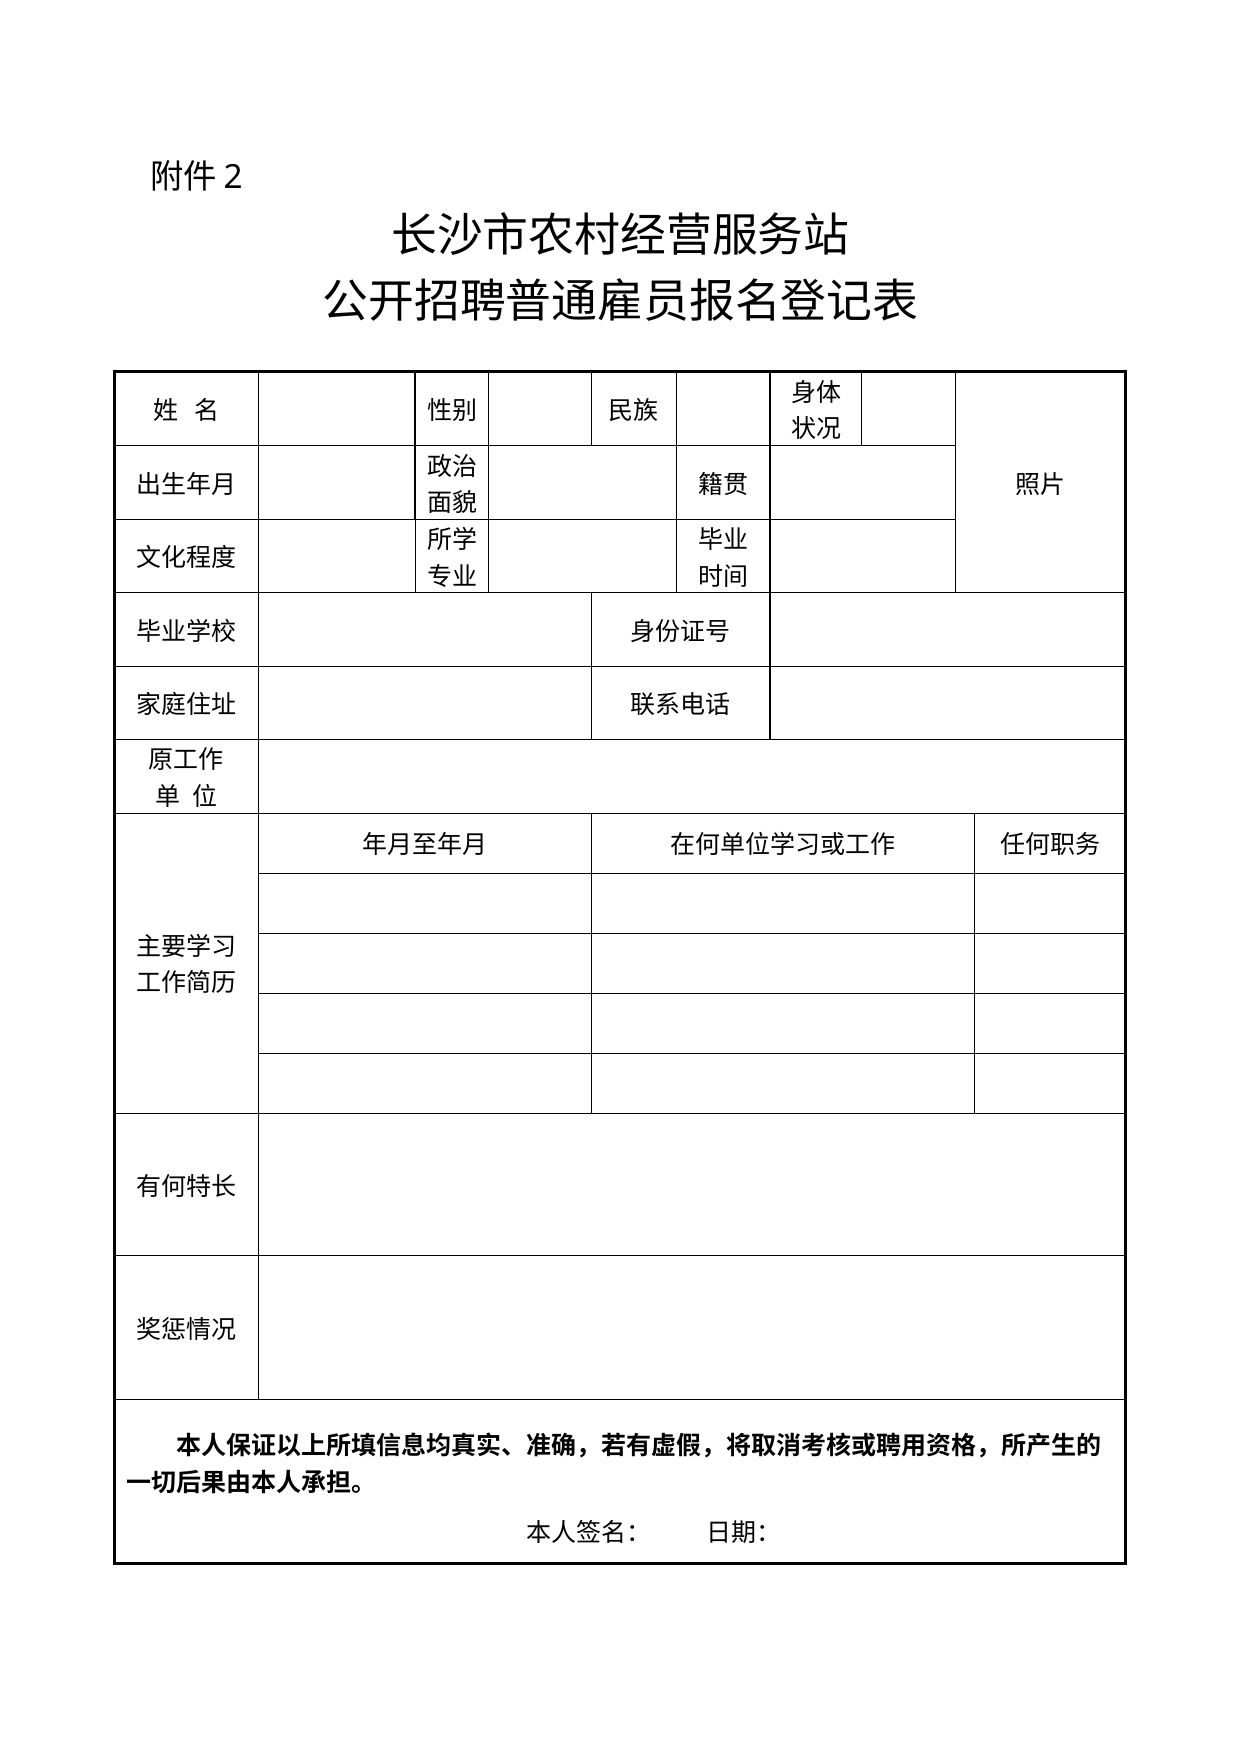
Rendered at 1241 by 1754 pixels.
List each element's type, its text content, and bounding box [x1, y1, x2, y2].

table_cell [259, 1114, 1124, 1255]
table_cell [259, 994, 591, 1052]
table_cell [259, 740, 1124, 812]
table_cell [771, 520, 955, 592]
table_cell [975, 874, 1124, 932]
table_cell [259, 1256, 1124, 1398]
table_cell 家庭住址 [116, 667, 258, 739]
table_cell 有何特长 [116, 1114, 258, 1255]
table_cell [259, 1054, 591, 1112]
table_cell [259, 593, 591, 666]
table_cell 文化程度 [116, 520, 258, 592]
table_cell 出生年月 [116, 446, 258, 519]
table_cell [975, 934, 1124, 992]
table_header 性别 [416, 373, 488, 445]
text 公开招聘普通雇员报名登记表 [150, 265, 1090, 331]
table_cell [259, 446, 414, 519]
table_header [677, 373, 769, 445]
table_cell [592, 1054, 974, 1112]
table_cell 毕业 时间 [677, 520, 769, 592]
table_cell 年月至年月 [259, 814, 591, 872]
table_cell [489, 446, 676, 519]
table_header [259, 373, 414, 445]
table_cell 籍贯 [677, 446, 769, 519]
table_cell 任何职务 [975, 814, 1124, 872]
table_cell [592, 874, 974, 932]
table_header [862, 373, 955, 445]
text 长沙市农村经营服务站 [150, 198, 1090, 265]
table_cell [259, 934, 591, 992]
table_header 民族 [592, 373, 676, 445]
table_cell [592, 934, 974, 992]
table_header 身体 状况 [771, 373, 861, 445]
table_cell [771, 593, 1124, 666]
table_cell 政治 面貌 [416, 446, 488, 519]
table_cell 身份证号 [592, 593, 769, 666]
table_cell [975, 1054, 1124, 1112]
table_cell 在何单位学习或工作 [592, 814, 974, 872]
table_cell 奖惩情况 [116, 1256, 258, 1398]
table_cell 原工作 单 位 [116, 740, 258, 812]
table_header 姓 名 [116, 373, 258, 445]
table_cell 主要学习工作简历 [116, 814, 258, 1112]
table_cell [489, 520, 676, 592]
table_cell [259, 520, 415, 592]
table_header 照片 [956, 373, 1124, 592]
table_cell [259, 667, 591, 739]
table_cell [771, 667, 1124, 739]
table_cell 毕业学校 [116, 593, 258, 666]
table_cell 本人保证以上所填信息均真实、准确，若有虚假，将取消考核或聘用资格，所产生的一切后果由本人承担。 本人签名： 日期： [116, 1400, 1124, 1562]
table_cell [592, 994, 974, 1052]
table_cell [975, 994, 1124, 1052]
table_cell 联系电话 [592, 667, 769, 739]
table_header [489, 373, 591, 445]
text 附件2 [150, 150, 1090, 198]
table_cell [771, 446, 955, 519]
table_cell [259, 874, 591, 932]
table_cell 所学 专业 [416, 520, 488, 592]
